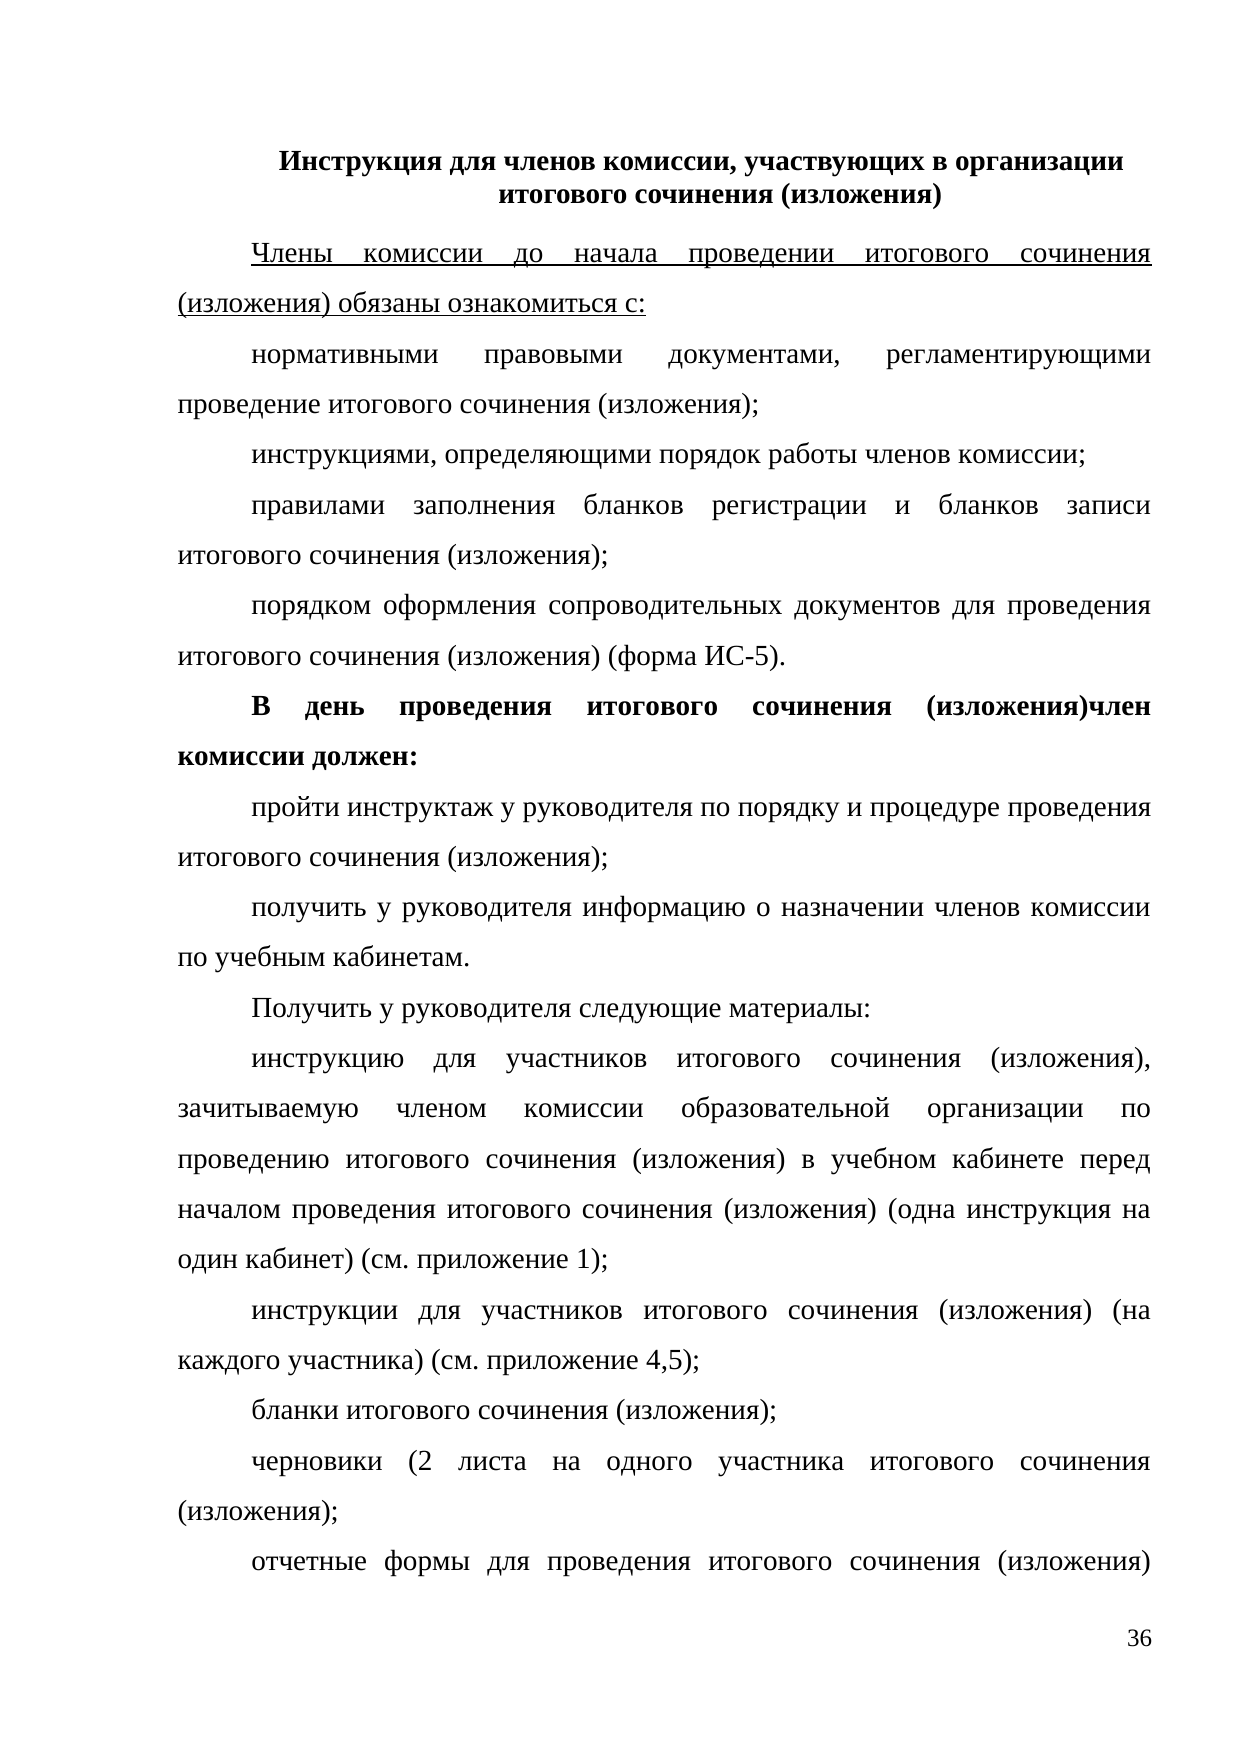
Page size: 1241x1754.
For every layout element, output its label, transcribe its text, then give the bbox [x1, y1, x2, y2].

text инструкциями, определяющими порядок работы членов комиссии; [177, 436, 1152, 470]
text нормативными правовыми документами, регламентирующими проведение итогового сочинения (изложения); [177, 336, 1152, 420]
text Получить у руководителя следующие материалы: [177, 990, 1152, 1023]
text инструкцию для участников итогового сочинения (изложения), зачитываемую членом комиссии образовательной организации по проведению итогового сочинения (изложения) в учебном кабинете перед началом проведения итогового сочинения (изложения) (одна инструкция на один кабинет) (см. приложение 1); [177, 1040, 1152, 1275]
text получить у руководителя информацию о назначении членов комиссии по учебным кабинетам. [177, 889, 1152, 973]
text пройти инструктаж у руководителя по порядку и процедуре проведения итогового сочинения (изложения); [177, 789, 1152, 872]
text Инструкция для членов комиссии, участвующих в организации итогового сочинения (изложения) [251, 143, 1152, 210]
text Члены комиссии до начала проведении итогового сочинения (изложения) обязаны ознакомиться с: [177, 235, 1152, 319]
text инструкции для участников итогового сочинения (изложения) (на каждого участника) (см. приложение 4,5); [177, 1292, 1152, 1376]
text бланки итогового сочинения (изложения); [177, 1392, 1152, 1426]
text В день проведения итогового сочинения (изложения)член комиссии должен: [177, 688, 1152, 772]
text порядком оформления сопроводительных документов для проведения итогового сочинения (изложения) (форма ИС-5). [177, 587, 1152, 671]
text черновики (2 листа на одного участника итогового сочинения (изложения); [177, 1443, 1152, 1527]
text правилами заполнения бланков регистрации и бланков записи итогового сочинения (изложения); [177, 487, 1152, 571]
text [177, 1543, 1152, 1577]
